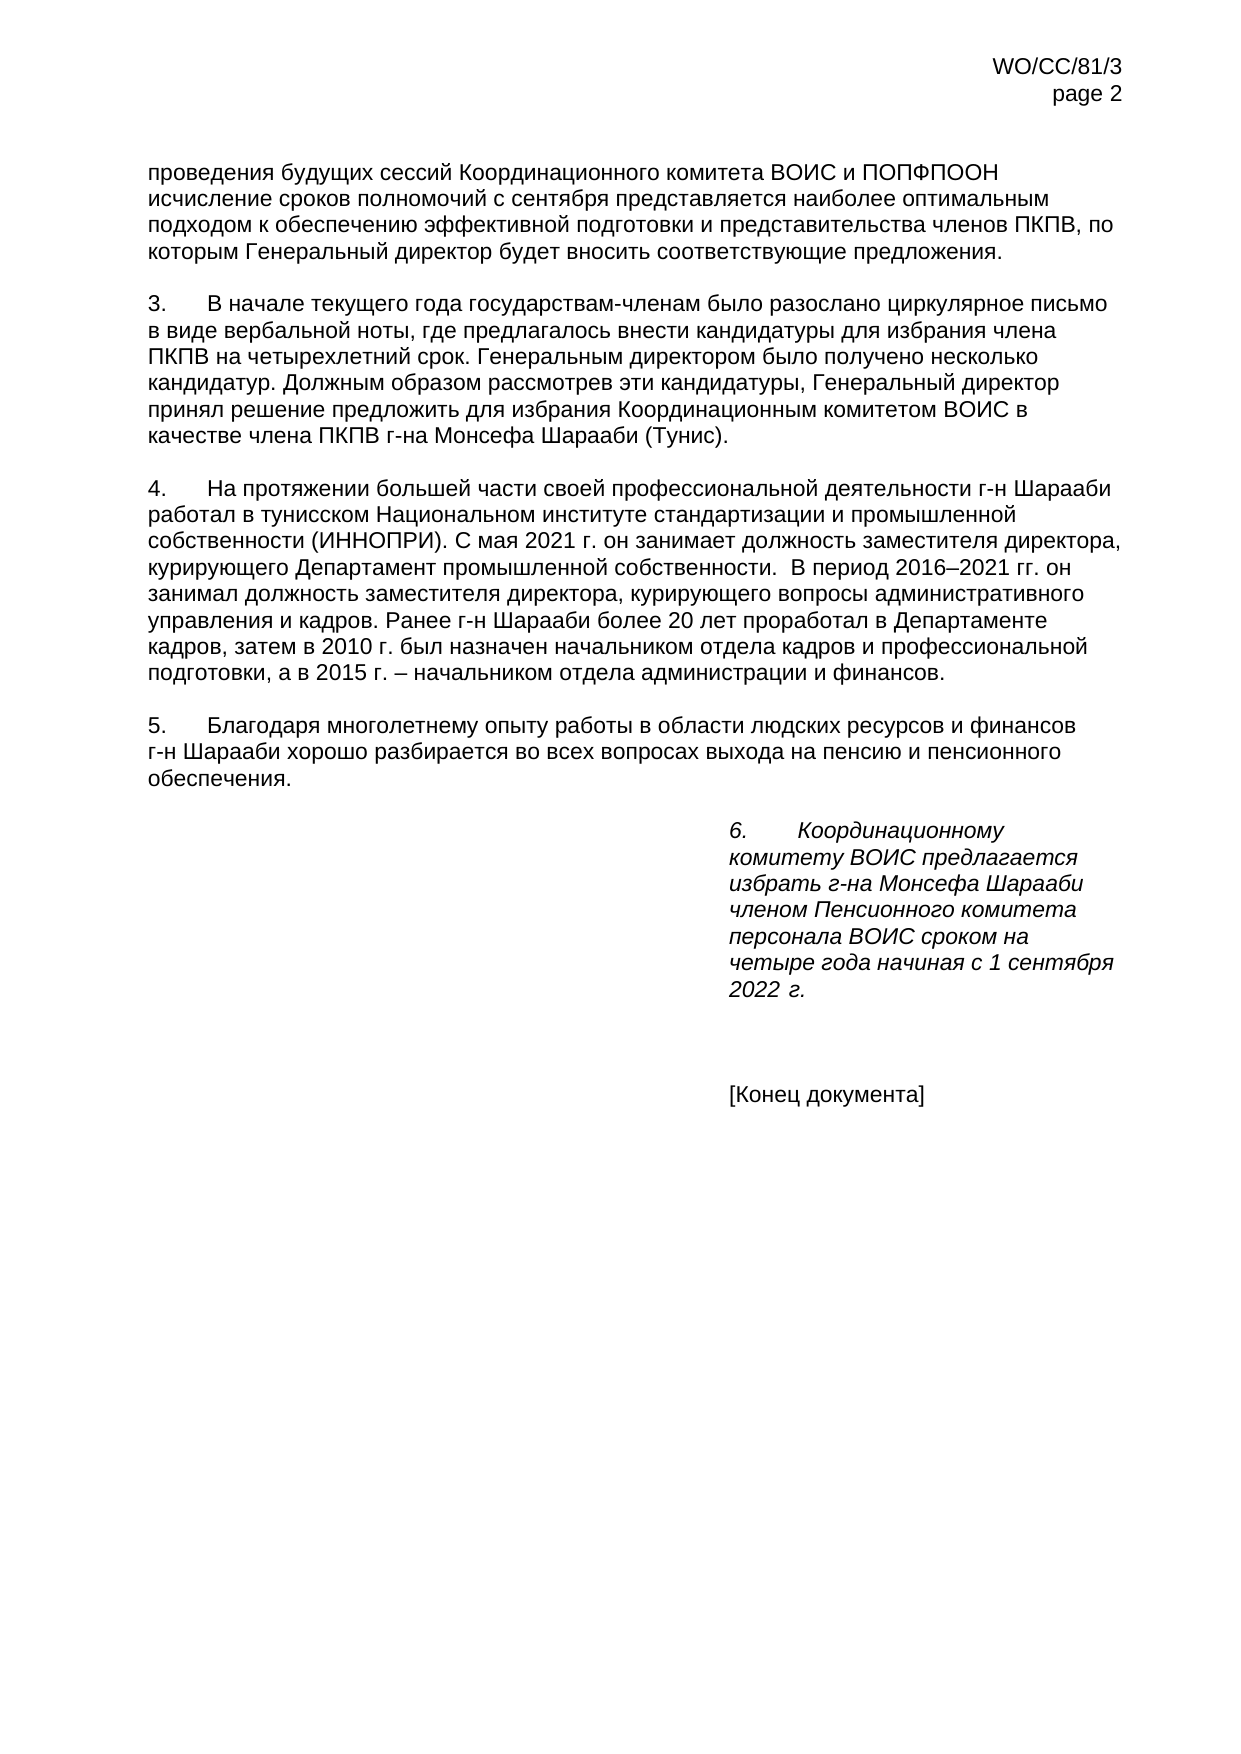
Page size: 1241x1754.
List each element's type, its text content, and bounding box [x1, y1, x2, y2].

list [148, 158, 1122, 264]
list [Конец документа] [729, 1081, 1122, 1107]
list Благодаря многолетнему опыту работы в области людских ресурсов и финансов г-н Шарааби хорошо разбирается во всех вопросах выхода на пенсию и пенсионного обеспечения. [148, 712, 1122, 791]
list В начале текущего года государствам-членам было разослано циркулярное письмо в виде вербальной ноты, где предлагалось внести кандидатуры для избрания члена ПКПВ на четырехлетний срок. Генеральным директором было получено несколько кандидатур. Должным образом рассмотрев эти кандидатуры, Генеральный директор принял решение предложить для избрания Координационным комитетом ВОИС в качестве члена ПКПВ г-на Монсефа Шарааби (Тунис). [148, 290, 1122, 448]
list На протяжении большей части своей профессиональной деятельности г-н Шарааби работал в тунисском Национальном институте стандартизации и промышленной собственности (ИННОПРИ). С мая 2021 г. он занимает должность заместителя директора, курирующего Департамент промышленной собственности. В период 2016–2021 гг. он занимал должность заместителя директора, курирующего вопросы административного управления и кадров. Ранее г-н Шарааби более 20 лет проработал в Департаменте кадров, затем в 2010 г. был назначен начальником отдела кадров и профессиональной подготовки, а в 2015 г. – начальником отдела администрации и финансов. [148, 475, 1122, 686]
list Координационному комитету ВОИС предлагается избрать г-на Монсефа Шарааби членом Пенсионного комитета персонала ВОИС сроком на четыре года начиная с 1 сентября 2022 г. [729, 817, 1122, 1002]
